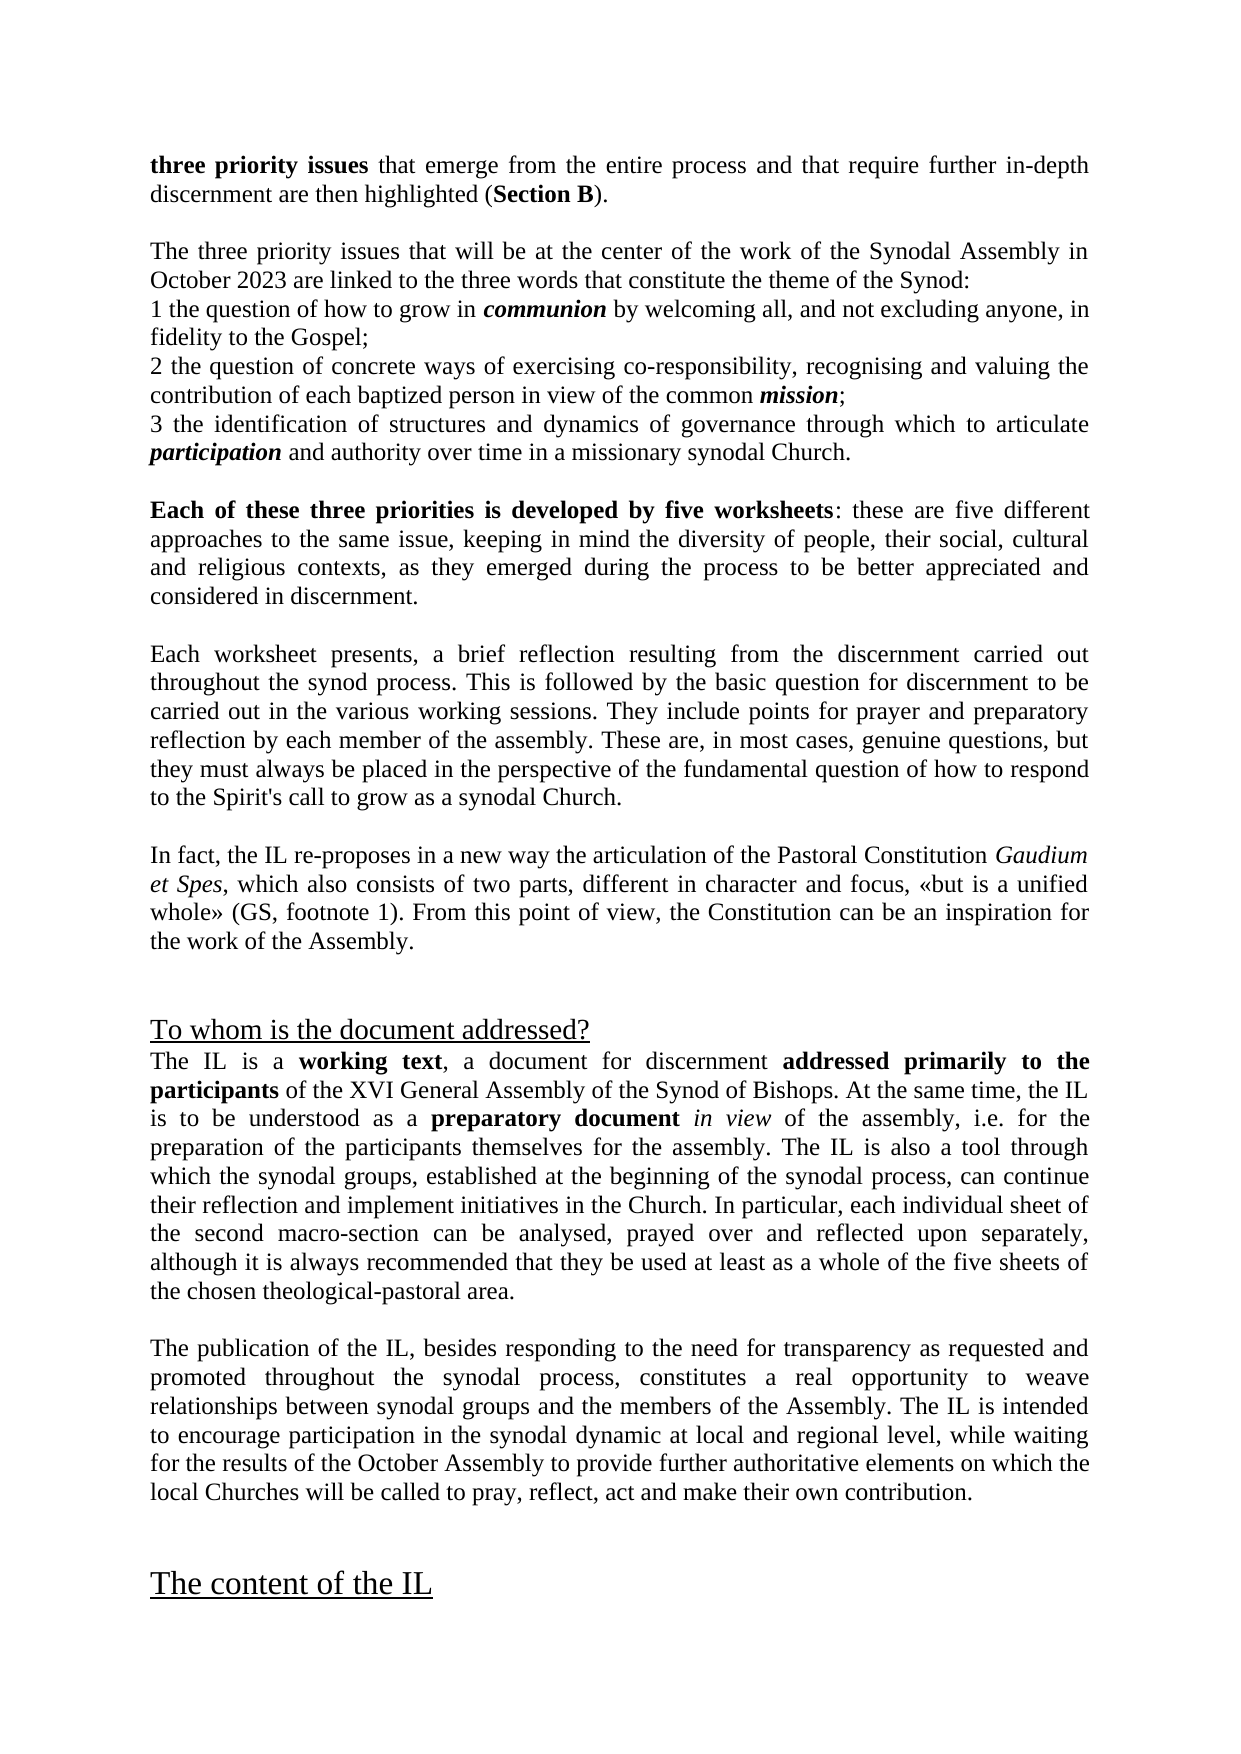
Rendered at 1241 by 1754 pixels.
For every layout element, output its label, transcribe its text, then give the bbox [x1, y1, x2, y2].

text The IL is a working text, a document for discernment addressed primarily to the participants of the XVI General Assembly of the Synod of Bishops. At the same time, the IL is to be understood as a preparatory document in view of the assembly, i.e. for the preparation of the participants themselves for the assembly. The IL is also a tool through which the synodal groups, established at the beginning of the synodal process, can continue their reflection and implement initiatives in the Church. In particular, each individual sheet of the second macro-section can be analysed, prayed over and reflected upon separately, although it is always recommended that they be used at least as a whole of the five sheets of the chosen theological-pastoral area. [150, 1046, 1090, 1305]
text Each worksheet presents, a brief reflection resulting from the discernment carried out throughout the synod process. This is followed by the basic question for discernment to be carried out in the various working sessions. They include points for prayer and preparatory reflection by each member of the assembly. These are, in most cases, genuine questions, but they must always be placed in the perspective of the fundamental question of how to respond to the Spirit's call to grow as a synodal Church. [150, 639, 1090, 811]
text The three priority issues that will be at the center of the work of the Synodal Assembly in October 2023 are linked to the three words that constitute the theme of the Synod: [150, 236, 1090, 294]
text To whom is the document addressed? [150, 1012, 1090, 1046]
text 2 the question of concrete ways of exercising co-responsibility, recognising and valuing the contribution of each baptized person in view of the common mission; [150, 351, 1090, 409]
text In fact, the IL re-proposes in a new way the articulation of the Pastoral Constitution Gaudium et Spes, which also consists of two parts, different in character and focus, «but is a unified whole» (GS, footnote 1). From this point of view, the Constitution can be an inspiration for the work of the Assembly. [150, 840, 1090, 955]
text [150, 150, 1090, 207]
text The publication of the IL, besides responding to the need for transparency as requested and promoted throughout the synodal process, constitutes a real opportunity to weave relationships between synodal groups and the members of the Assembly. The IL is intended to encourage participation in the synodal dynamic at local and regional level, while waiting for the results of the October Assembly to provide further authoritative elements on which the local Churches will be called to pray, reflect, act and make their own contribution. [150, 1333, 1090, 1506]
text The content of the IL [150, 1563, 1090, 1602]
text 3 the identification of structures and dynamics of governance through which to articulate participation and authority over time in a missionary synodal Church. [150, 409, 1090, 466]
text 1 the question of how to grow in communion by welcoming all, and not excluding anyone, in fidelity to the Gospel; [150, 294, 1090, 351]
text Each of these three priorities is developed by five worksheets: these are five different approaches to the same issue, keeping in mind the diversity of people, their social, cultural and religious contexts, as they emerged during the process to be better appreciated and considered in discernment. [150, 495, 1090, 610]
